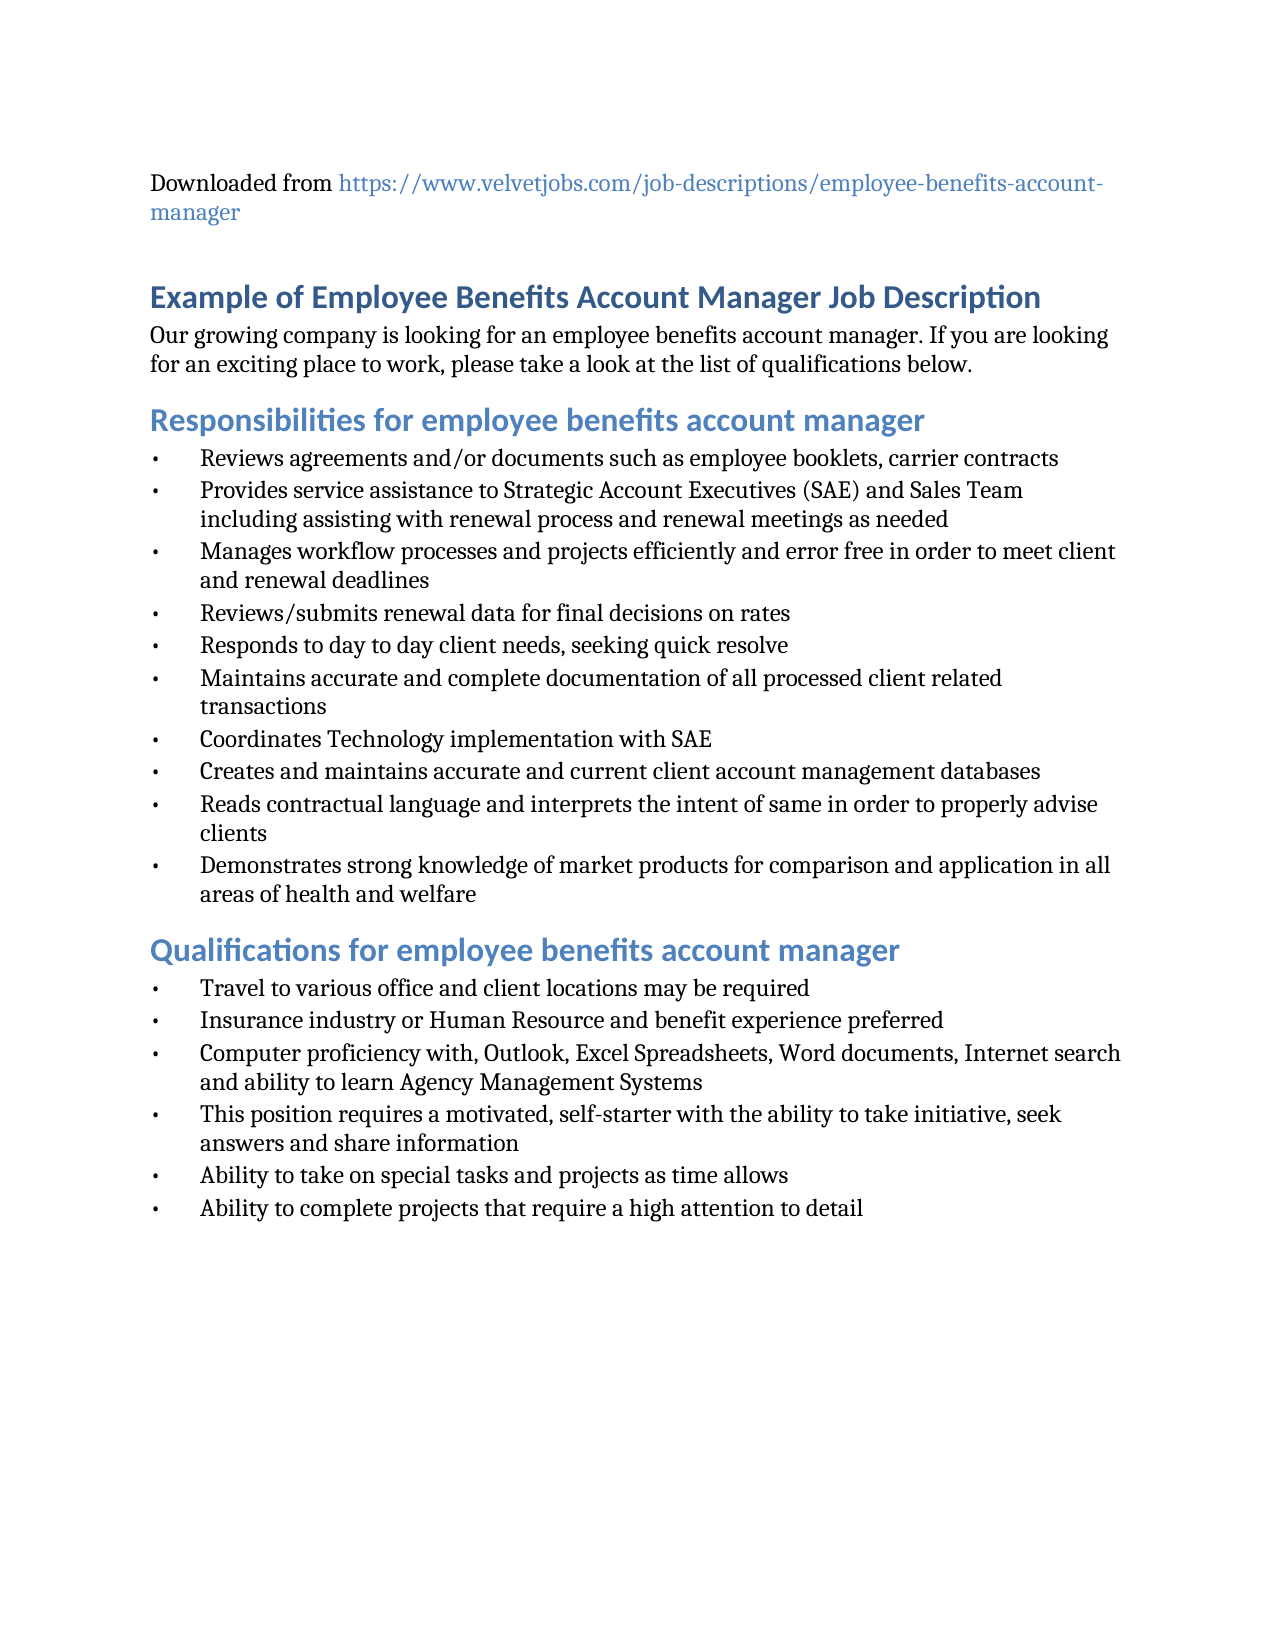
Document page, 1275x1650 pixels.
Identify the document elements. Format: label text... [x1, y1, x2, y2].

list Creates and maintains accurate and current client account management databases [150, 757, 1125, 786]
list Ability to take on special tasks and projects as time allows [150, 1161, 1125, 1190]
text Our growing company is looking for an employee benefits account manager. If you are looking for an exciting place to work, please take a look at the list of qualifications below. [150, 321, 1125, 378]
list Demonstrates strong knowledge of market products for comparison and application in all areas of health and welfare [150, 851, 1125, 908]
subtitle Qualifications for employee benefits account manager [150, 929, 1125, 970]
text Downloaded from https://www.velvetjobs.com/job-descriptions/employee-benefits-account-manager [150, 169, 1125, 226]
list Reads contractual language and interprets the intent of same in order to properly advise clients [150, 790, 1125, 847]
list This position requires a motivated, self-starter with the ability to take initiative, seek answers and share information [150, 1100, 1125, 1158]
list Computer proficiency with, Outlook, Excel Spreadsheets, Word documents, Internet search and ability to learn Agency Management Systems [150, 1039, 1125, 1096]
list Reviews agreements and/or documents such as employee booklets, carrier contracts [150, 443, 1125, 472]
list Insurance industry or Human Resource and benefit experience preferred [150, 1006, 1125, 1035]
subtitle Responsibilities for employee benefits account manager [150, 399, 1125, 440]
list Responds to day to day client needs, seeking quick resolve [150, 631, 1125, 660]
list Travel to various office and client locations may be required [150, 974, 1125, 1003]
list Provides service assistance to Strategic Account Executives (SAE) and Sales Team including assisting with renewal process and renewal meetings as needed [150, 476, 1125, 533]
list Ability to complete projects that require a high attention to detail [150, 1194, 1125, 1223]
list Coordinates Technology implementation with SAE [150, 725, 1125, 753]
list Reviews/submits renewal data for final decisions on rates [150, 598, 1125, 627]
list Maintains accurate and complete documentation of all processed client related transactions [150, 663, 1125, 721]
subtitle Example of Employee Benefits Account Manager Job Description [150, 276, 1125, 317]
list Manages workflow processes and projects efficiently and error free in order to meet client and renewal deadlines [150, 537, 1125, 595]
